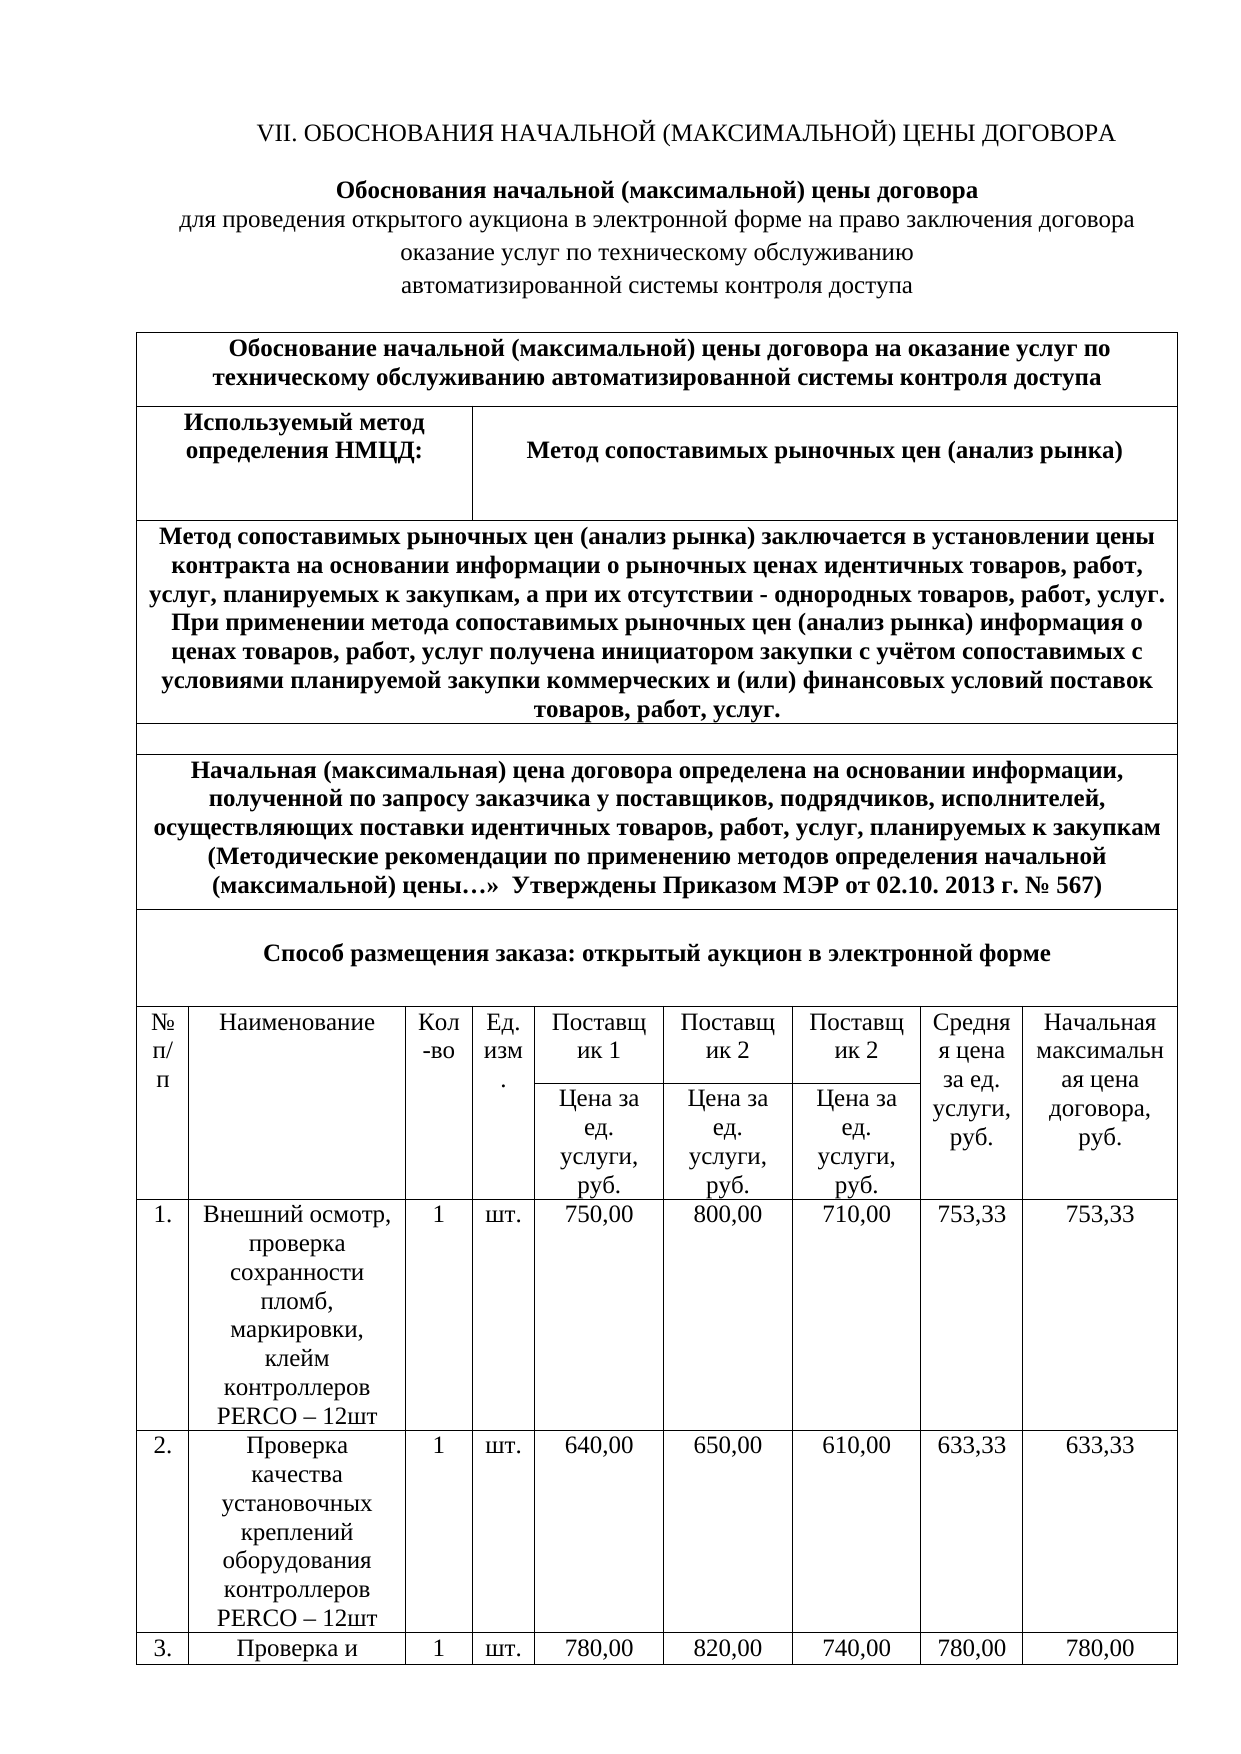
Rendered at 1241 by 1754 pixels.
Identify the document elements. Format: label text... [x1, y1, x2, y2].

table_cell № п/п [137, 1007, 188, 1198]
table_cell 1 [406, 1431, 472, 1632]
table_cell 2. [137, 1431, 188, 1632]
table_cell 610,00 [793, 1431, 920, 1632]
table_cell [137, 724, 1177, 754]
table_cell 633,33 [921, 1431, 1022, 1632]
table_cell 633,33 [1023, 1431, 1177, 1632]
text Обоснования начальной (максимальной) цены договора [148, 176, 1166, 204]
table_cell Проверка качества установочных креплений оборудования контроллеров PERCO – 12шт [189, 1431, 405, 1632]
table_cell Используемый метод определения НМЦД: [137, 407, 472, 520]
table_cell Начальная (максимальная) цена договора определена на основании информации, полученной по запросу заказчика у поставщиков, подрядчиков, исполнителей, осуществляющих поставки идентичных товаров, работ, услуг, планируемых к закупкам (Методические рекомендации по применению методов определения начальной (максимальной) цены…» Утверждены Приказом МЭР от 02.10. 2013 г. № 567) [137, 755, 1177, 908]
table_cell шт. [473, 1633, 534, 1664]
table_cell Метод сопоставимых рыночных цен (анализ рынка) [473, 407, 1177, 520]
table_cell 750,00 [535, 1200, 663, 1429]
table_cell 1 [406, 1200, 472, 1429]
table_cell 650,00 [664, 1431, 792, 1632]
table_cell 800,00 [664, 1200, 792, 1429]
table_cell шт. [473, 1431, 534, 1632]
table_cell 753,33 [921, 1200, 1022, 1429]
table_cell Поставщик 1 [535, 1007, 663, 1082]
table_cell шт. [473, 1200, 534, 1429]
table_cell Цена за ед. услуги, руб. [793, 1084, 920, 1198]
table_cell Внешний осмотр, проверка сохранности пломб, маркировки, клейм контроллеров PERCO – 12шт [189, 1200, 405, 1429]
table_cell 710,00 [793, 1200, 920, 1429]
table_cell Цена за ед. услуги, руб. [535, 1084, 663, 1198]
table_cell Кол-во [406, 1007, 472, 1198]
table_cell 640,00 [535, 1431, 663, 1632]
table_cell Поставщик 2 [664, 1007, 792, 1082]
table_cell Наименование [189, 1007, 405, 1198]
table_cell Способ размещения заказа: открытый аукцион в электронной форме [137, 910, 1177, 1006]
table_cell 820,00 [664, 1633, 792, 1664]
table_cell 740,00 [793, 1633, 920, 1664]
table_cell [189, 1633, 405, 1664]
table_cell Средняя цена за ед. услуги, руб. [921, 1007, 1022, 1198]
table_cell 780,00 [535, 1633, 663, 1664]
text VII. ОБОСНОВАНИЯ НАЧАЛЬНОЙ (МАКСИМАЛЬНОЙ) ЦЕНЫ ДОГОВОРА [207, 118, 1166, 147]
table_cell Ед. изм. [473, 1007, 534, 1198]
table_cell Метод сопоставимых рыночных цен (анализ рынка) заключается в установлении цены контракта на основании информации о рыночных ценах идентичных товаров, работ, услуг, планируемых к закупкам, а при их отсутствии - однородных товаров, работ, услуг. При применении метода сопоставимых рыночных цен (анализ рынка) информация о ценах товаров, работ, услуг получена инициатором закупки с учётом сопоставимых с условиями планируемой закупки коммерческих и (или) финансовых условий поставок товаров, работ, услуг. [137, 521, 1177, 722]
text автоматизированной системы контроля доступа [148, 270, 1166, 299]
table_cell 1. [137, 1200, 188, 1429]
table_cell 753,33 [1023, 1200, 1177, 1429]
table_cell 780,00 [921, 1633, 1022, 1664]
table_cell 3. [137, 1633, 188, 1664]
table_cell 780,00 [1023, 1633, 1177, 1664]
text для проведения открытого аукциона в электронной форме на право заключения договора оказание услуг по техническому обслуживанию [148, 204, 1166, 266]
table_cell Поставщик 2 [793, 1007, 920, 1082]
table_cell 1 [406, 1633, 472, 1664]
table_cell Цена за ед. услуги, руб. [664, 1084, 792, 1198]
table_header Обоснование начальной (максимальной) цены договора на оказание услуг по техническому обслуживанию автоматизированной системы контроля доступа [137, 333, 1177, 406]
table_cell Начальная максимальная цена договора, руб. [1023, 1007, 1177, 1198]
